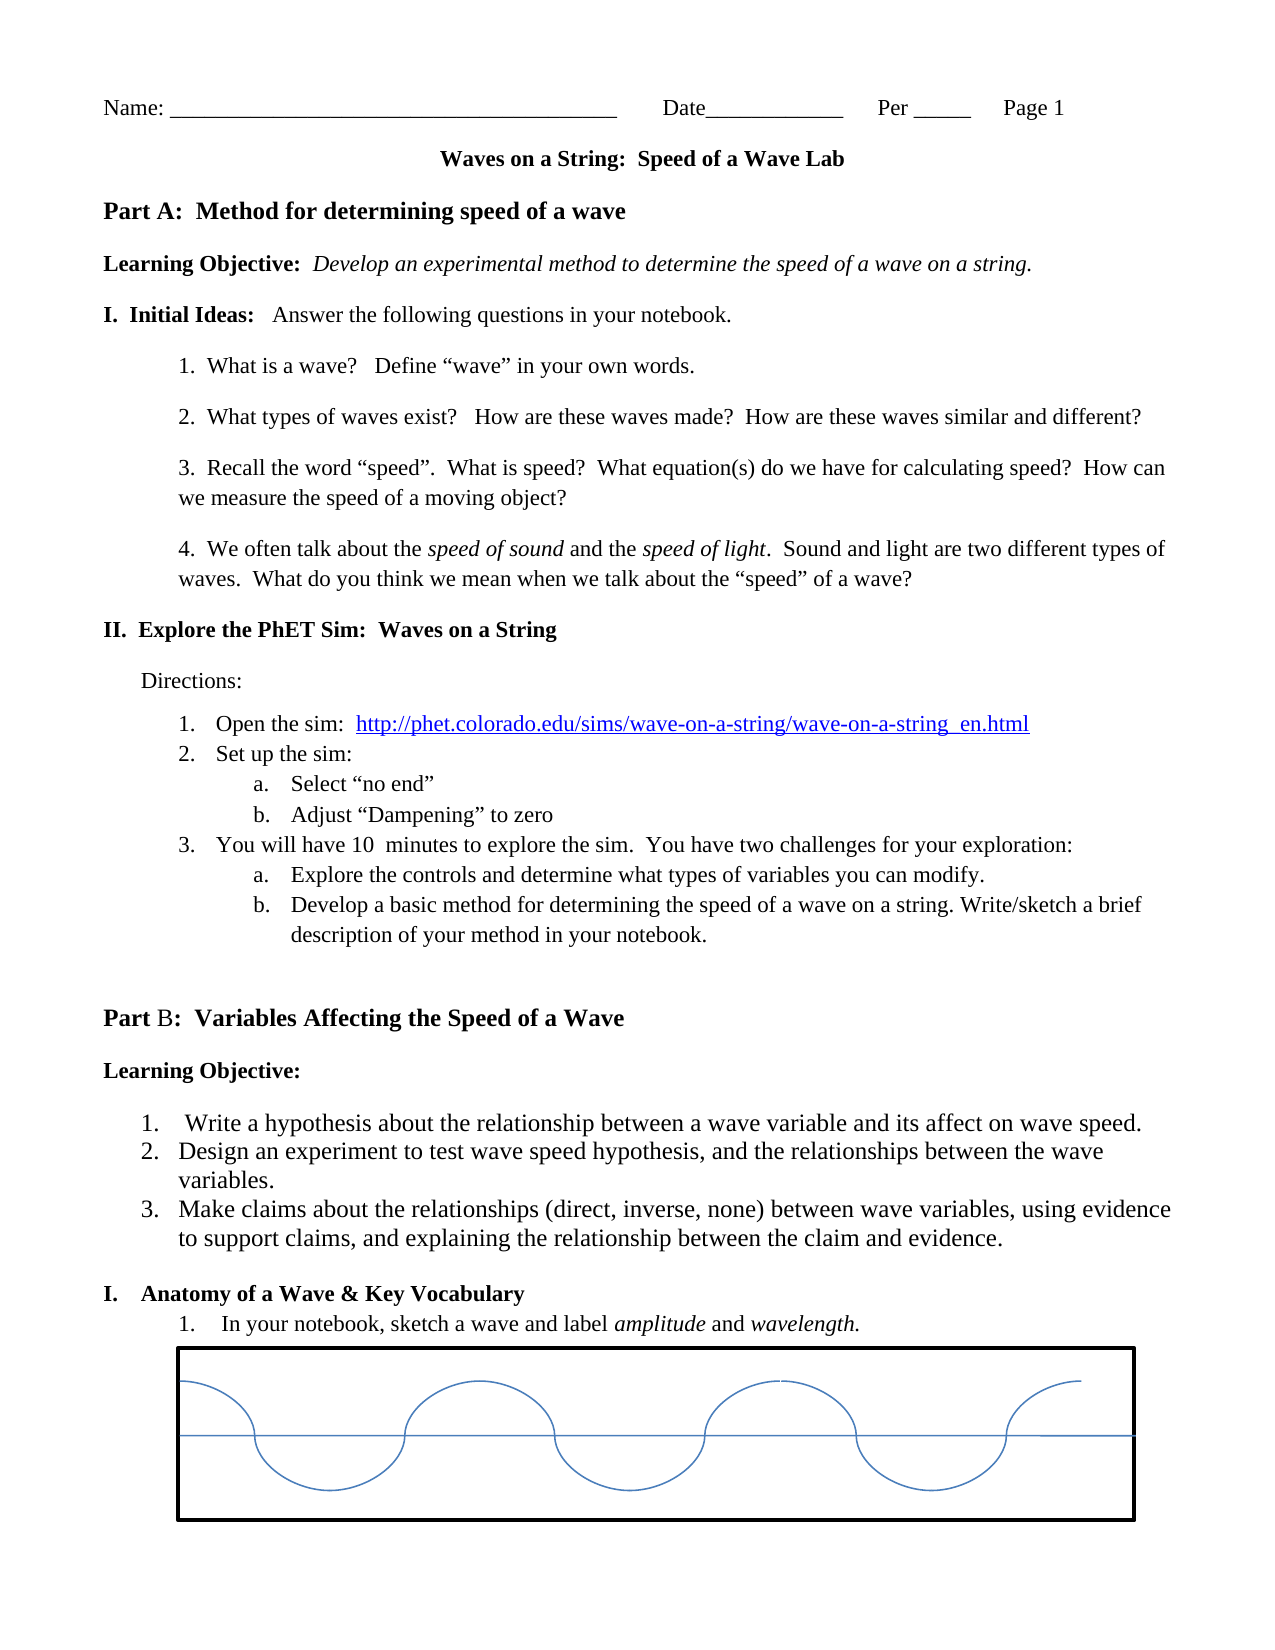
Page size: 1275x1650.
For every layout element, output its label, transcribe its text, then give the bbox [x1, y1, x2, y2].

text II. Explore the PhET Sim: Waves on a String [103, 616, 1181, 643]
text Learning Objective: Develop an experimental method to determine the speed of a wave on a string. [103, 250, 1181, 276]
list Explore the controls and determine what types of variables you can modify. [253, 861, 1181, 887]
list Develop a basic method for determining the speed of a wave on a string. Write/sketch a brief description of your method in your notebook. [253, 891, 1181, 948]
list Make claims about the relationships (direct, inverse, none) between wave variables, using evidence to support claims, and explaining the relationship between the claim and evidence. [141, 1194, 1181, 1251]
text I. Initial Ideas: Answer the following questions in your notebook. [103, 301, 1181, 327]
list Write a hypothesis about the relationship between a wave variable and its affect on wave speed. [141, 1108, 1181, 1136]
list Design an experiment to test wave speed hypothesis, and the relationships between the wave variables. [141, 1136, 1181, 1194]
text Name: _______________________________________ Date____________ Per _____ Page 1 [103, 94, 1181, 120]
text 1. What is a wave? Define “wave” in your own words. [178, 352, 1181, 378]
text 4. We often talk about the speed of sound and the speed of light. Sound and light are two different types of waves. What do you think we mean when we talk about the “speed” of a wave? [178, 535, 1181, 592]
list Adjust “Dampening” to zero [253, 801, 1181, 827]
text Part A: Method for determining speed of a wave [103, 196, 1181, 224]
text Learning Objective: [103, 1057, 1181, 1083]
text Waves on a String: Speed of a Wave Lab [103, 145, 1181, 171]
list In your notebook, sketch a wave and label amplitude and wavelength. [178, 1310, 1181, 1337]
list Set up the sim: [178, 740, 1181, 767]
text Directions: [103, 667, 1181, 694]
text 3. Recall the word “speed”. What is speed? What equation(s) do we have for calculating speed? How can we measure the speed of a moving object? [178, 454, 1181, 510]
list You will have 10 minutes to explore the sim. You have two challenges for your exploration: [178, 831, 1181, 857]
list Select “no end” [253, 771, 1181, 797]
text 2. What types of waves exist? How are these waves made? How are these waves similar and different? [178, 403, 1181, 429]
list Open the sim: http://phet.colorado.edu/sims/wave-on-a-string/wave-on-a-string_en.html [178, 710, 1181, 736]
text Part B: Variables Affecting the Speed of a Wave [103, 1003, 1181, 1032]
list Anatomy of a Wave & Key Vocabulary [103, 1280, 1181, 1307]
